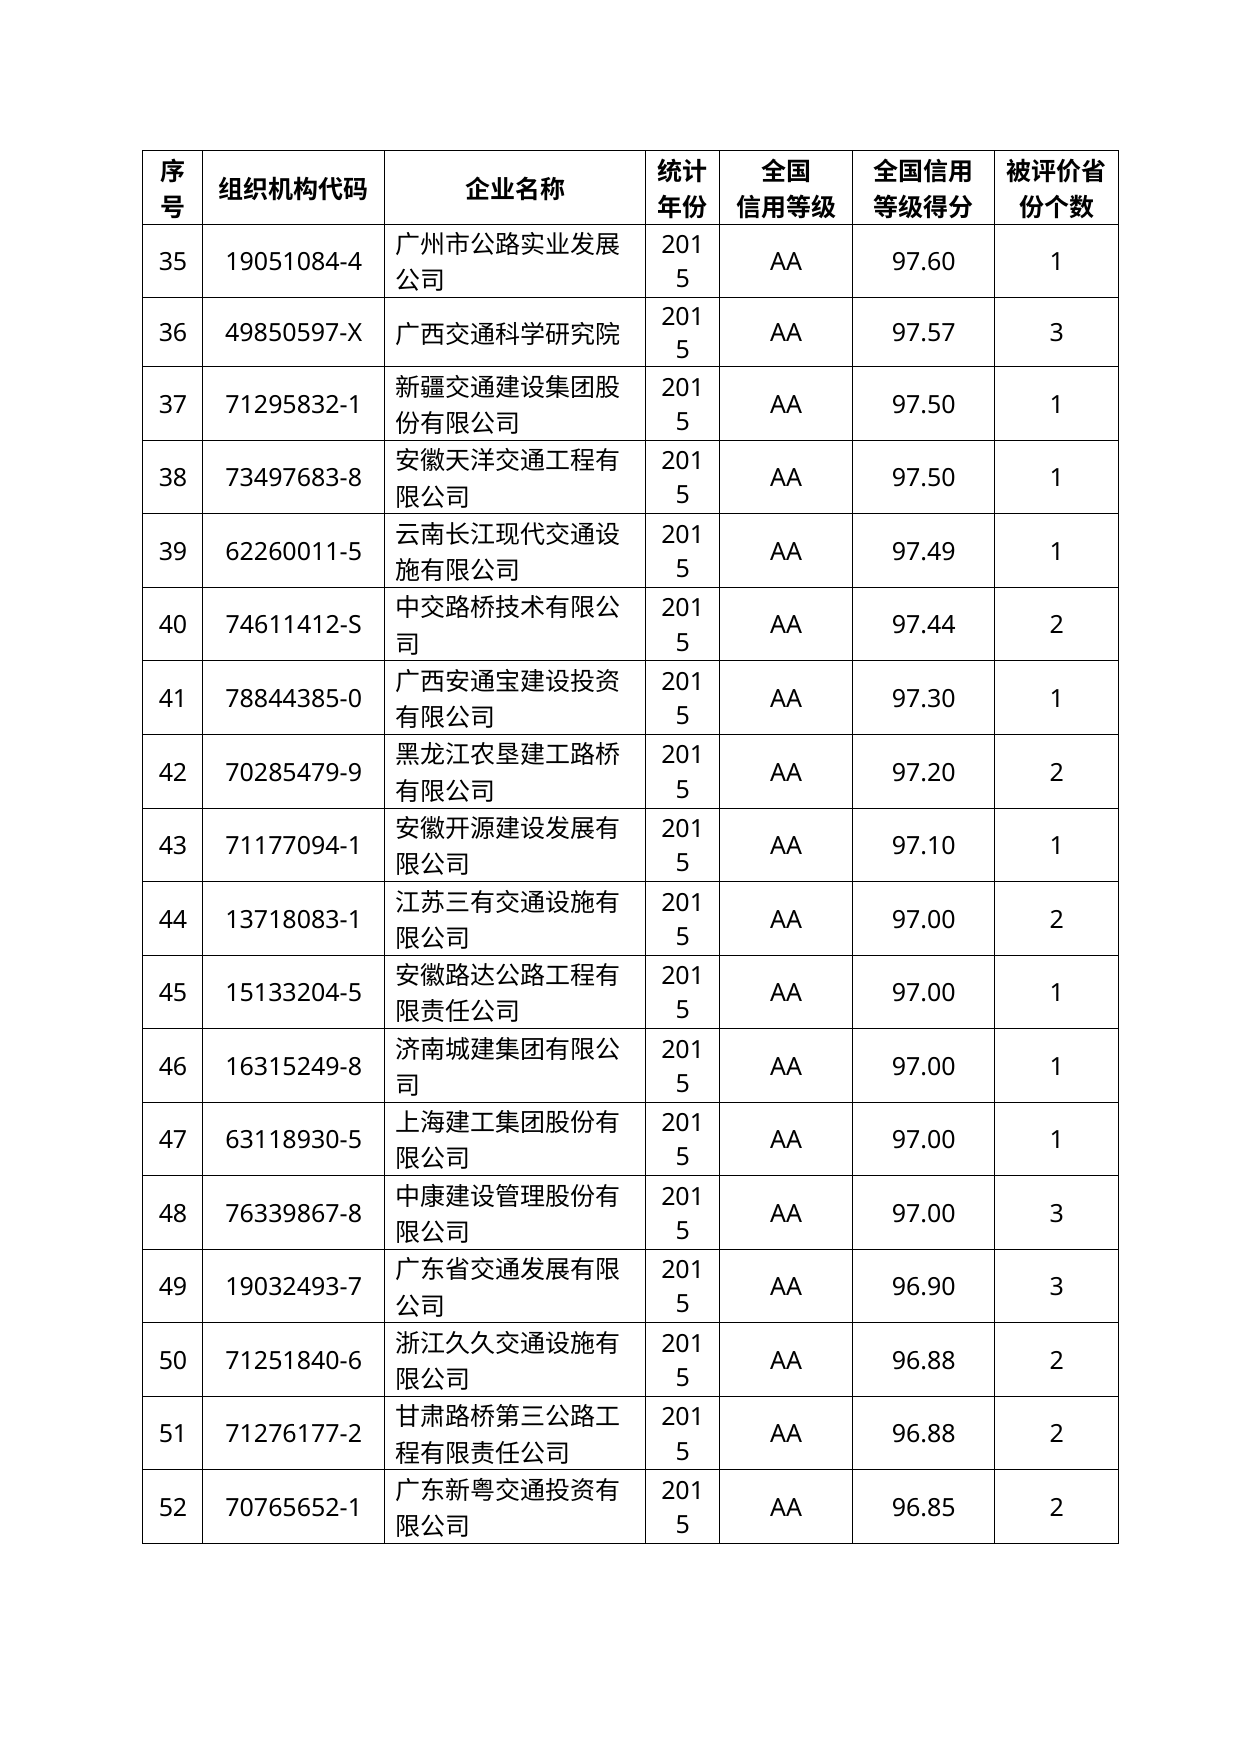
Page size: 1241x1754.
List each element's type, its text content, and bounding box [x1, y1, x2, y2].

table_cell 2015 [646, 588, 719, 660]
table_cell 97.20 [853, 735, 994, 807]
table_cell 40 [143, 588, 202, 660]
table_cell AA [720, 1470, 852, 1543]
table_cell 浙江久久交通设施有限公司 [385, 1323, 645, 1396]
table_cell AA [720, 514, 852, 587]
table_cell 广州市公路实业发展公司 [385, 225, 645, 297]
table_cell 2015 [646, 1103, 719, 1175]
table_cell 1 [995, 956, 1118, 1028]
table_cell 37 [143, 367, 202, 440]
table_cell 广西交通科学研究院 [385, 298, 645, 366]
table_cell 38 [143, 441, 202, 513]
table_cell 44 [143, 882, 202, 954]
table_cell 62260011-5 [203, 514, 384, 587]
table_cell AA [720, 1323, 852, 1396]
table_cell 广东新粤交通投资有限公司 [385, 1470, 645, 1543]
table_cell 中康建设管理股份有限公司 [385, 1176, 645, 1249]
table_header 企业名称 [385, 151, 645, 223]
table_cell 97.49 [853, 514, 994, 587]
table_cell AA [720, 661, 852, 734]
table_cell 2015 [646, 1323, 719, 1396]
table_cell AA [720, 1103, 852, 1175]
table_cell 50 [143, 1323, 202, 1396]
table_cell 云南长江现代交通设施有限公司 [385, 514, 645, 587]
table_cell 2 [995, 1397, 1118, 1469]
table_cell 广西安通宝建设投资有限公司 [385, 661, 645, 734]
table_cell 1 [995, 1029, 1118, 1102]
table_cell AA [720, 956, 852, 1028]
table_header 组织机构代码 [203, 151, 384, 223]
table_cell 广东省交通发展有限公司 [385, 1250, 645, 1322]
table_cell 2015 [646, 661, 719, 734]
table_cell AA [720, 1250, 852, 1322]
table_header 统计年份 [646, 151, 719, 223]
table_cell 2015 [646, 1029, 719, 1102]
table_cell 96.88 [853, 1323, 994, 1396]
table_cell 49850597-X [203, 298, 384, 366]
table_cell AA [720, 367, 852, 440]
table_cell 19051084-4 [203, 225, 384, 297]
table_cell 51 [143, 1397, 202, 1469]
table_cell 97.00 [853, 1176, 994, 1249]
table_cell 1 [995, 514, 1118, 587]
table_cell 71251840-6 [203, 1323, 384, 1396]
table_cell AA [720, 1397, 852, 1469]
table_cell 96.85 [853, 1470, 994, 1543]
table_cell 70285479-9 [203, 735, 384, 807]
table_cell 2 [995, 1470, 1118, 1543]
table_cell 13718083-1 [203, 882, 384, 954]
table_cell AA [720, 882, 852, 954]
table_cell 49 [143, 1250, 202, 1322]
table_cell AA [720, 298, 852, 366]
table_cell 63118930-5 [203, 1103, 384, 1175]
table_cell 97.30 [853, 661, 994, 734]
table_cell 15133204-5 [203, 956, 384, 1028]
table_cell 1 [995, 367, 1118, 440]
table_cell 2 [995, 588, 1118, 660]
table_cell 47 [143, 1103, 202, 1175]
table_cell 46 [143, 1029, 202, 1102]
table_cell 黑龙江农垦建工路桥有限公司 [385, 735, 645, 807]
table_cell 73497683-8 [203, 441, 384, 513]
table_cell 中交路桥技术有限公司 [385, 588, 645, 660]
table_cell 2 [995, 1323, 1118, 1396]
table_cell 3 [995, 1176, 1118, 1249]
table_cell 2015 [646, 956, 719, 1028]
table_cell 70765652-1 [203, 1470, 384, 1543]
table_cell 新疆交通建设集团股份有限公司 [385, 367, 645, 440]
table_cell 2015 [646, 735, 719, 807]
table_cell 2015 [646, 1176, 719, 1249]
table_cell 52 [143, 1470, 202, 1543]
table_cell 2 [995, 882, 1118, 954]
table_cell 45 [143, 956, 202, 1028]
table_cell 41 [143, 661, 202, 734]
table_cell 36 [143, 298, 202, 366]
table_cell 3 [995, 1250, 1118, 1322]
table_cell 97.57 [853, 298, 994, 366]
table_cell 2015 [646, 441, 719, 513]
table_cell 71295832-1 [203, 367, 384, 440]
table_cell 97.10 [853, 809, 994, 881]
table_cell 35 [143, 225, 202, 297]
table_cell 1 [995, 809, 1118, 881]
table_cell 上海建工集团股份有限公司 [385, 1103, 645, 1175]
table_cell 97.50 [853, 367, 994, 440]
table_cell 43 [143, 809, 202, 881]
table_cell 39 [143, 514, 202, 587]
table_cell 1 [995, 661, 1118, 734]
table_cell 74611412-S [203, 588, 384, 660]
table_cell 76339867-8 [203, 1176, 384, 1249]
table_cell 2015 [646, 1397, 719, 1469]
table_cell 2015 [646, 225, 719, 297]
table_cell 97.60 [853, 225, 994, 297]
table_cell 2015 [646, 1470, 719, 1543]
table_cell 42 [143, 735, 202, 807]
table_cell 2 [995, 735, 1118, 807]
table_cell 96.88 [853, 1397, 994, 1469]
table_cell 97.00 [853, 882, 994, 954]
table_cell 48 [143, 1176, 202, 1249]
table_cell AA [720, 225, 852, 297]
table_cell 2015 [646, 882, 719, 954]
table_cell 安徽路达公路工程有限责任公司 [385, 956, 645, 1028]
table_cell 甘肃路桥第三公路工程有限责任公司 [385, 1397, 645, 1469]
table_cell 3 [995, 298, 1118, 366]
table_cell 1 [995, 441, 1118, 513]
table_header 被评价省份个数 [995, 151, 1118, 223]
table_cell 安徽开源建设发展有限公司 [385, 809, 645, 881]
table_cell AA [720, 735, 852, 807]
table_cell AA [720, 1029, 852, 1102]
table_cell 2015 [646, 1250, 719, 1322]
table_cell 济南城建集团有限公司 [385, 1029, 645, 1102]
table_cell 97.00 [853, 956, 994, 1028]
table_cell AA [720, 441, 852, 513]
table_header 全国信用等级得分 [853, 151, 994, 223]
table_cell 97.00 [853, 1103, 994, 1175]
table_cell 19032493-7 [203, 1250, 384, 1322]
table_cell 1 [995, 225, 1118, 297]
table_cell AA [720, 809, 852, 881]
table_header 序号 [143, 151, 202, 223]
table_cell AA [720, 1176, 852, 1249]
table_cell 96.90 [853, 1250, 994, 1322]
table_cell 78844385-0 [203, 661, 384, 734]
table_cell 安徽天洋交通工程有限公司 [385, 441, 645, 513]
table_cell 71177094-1 [203, 809, 384, 881]
table_cell 江苏三有交通设施有限公司 [385, 882, 645, 954]
table_cell AA [720, 588, 852, 660]
table_cell 97.00 [853, 1029, 994, 1102]
table_cell 97.50 [853, 441, 994, 513]
table_cell 1 [995, 1103, 1118, 1175]
table_cell 97.44 [853, 588, 994, 660]
table_cell 71276177-2 [203, 1397, 384, 1469]
table_cell 2015 [646, 809, 719, 881]
table_cell 2015 [646, 298, 719, 366]
table_header 全国 信用等级 [720, 151, 852, 223]
table_cell 16315249-8 [203, 1029, 384, 1102]
table_cell 2015 [646, 514, 719, 587]
table_cell 2015 [646, 367, 719, 440]
